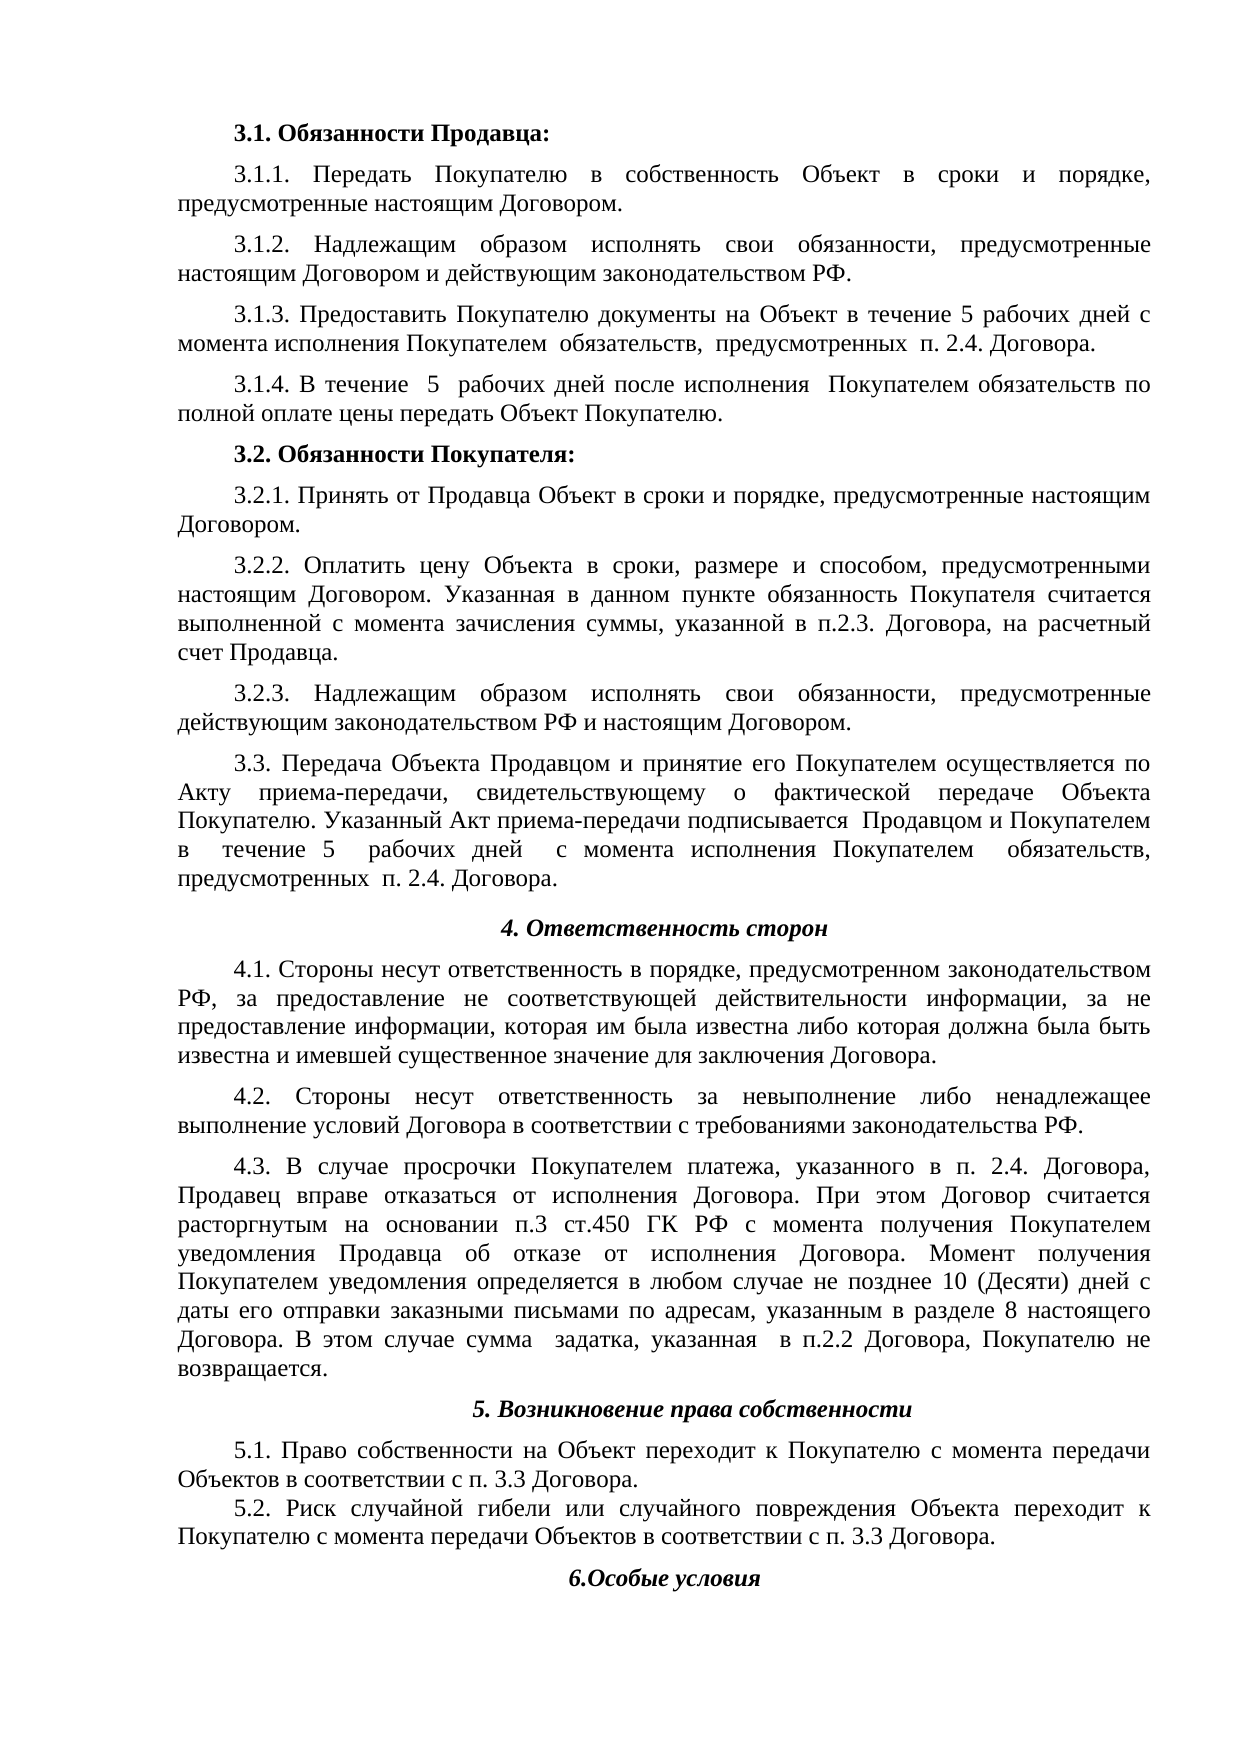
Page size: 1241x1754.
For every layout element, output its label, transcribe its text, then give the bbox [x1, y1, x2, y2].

subtitle 4. Ответственность сторон [177, 913, 1152, 941]
text 4.3. В случае просрочки Покупателем платежа, указанного в п. 2.4. Договора, Продавец вправе отказаться от исполнения Договора. При этом Договор считается расторгнутым на основании п.3 ст.450 ГК РФ с момента получения Покупателем уведомления Продавца об отказе от исполнения Договора. Момент получения Покупателем уведомления определяется в любом случае не позднее 10 (Десяти) дней с даты его отправки заказными письмами по адресам, указанным в разделе 8 настоящего Договора. В этом случае сумма задатка, указанная в п.2.2 Договора, Покупателю не возвращается. [177, 1151, 1152, 1381]
text 3.3. Передача Объекта Продавцом и принятие его Покупателем осуществляется по Акту приема-передачи, свидетельствующему о фактической передаче Объекта Покупателю. Указанный Акт приема-передачи подписывается Продавцом и Покупателем в течение 5 рабочих дней с момента исполнения Покупателем обязательств, предусмотренных п. 2.4. Договора. [177, 748, 1152, 892]
text 3.2.2. Оплатить цену Объекта в сроки, размере и способом, предусмотренными настоящим Договором. Указанная в данном пункте обязанность Покупателя считается выполненной с момента зачисления суммы, указанной в п.2.3. Договора, на расчетный счет Продавца. [177, 551, 1152, 666]
text 3.2.3. Надлежащим образом исполнять свои обязанности, предусмотренные действующим законодательством РФ и настоящим Договором. [177, 678, 1152, 736]
text 4.1. Стороны несут ответственность в порядке, предусмотренном законодательством РФ, за предоставление не соответствующей действительности информации, за не предоставление информации, которая им была известна либо которая должна была быть известна и имевшей существенное значение для заключения Договора. [177, 954, 1152, 1069]
text 3.1.1. Передать Покупателю в собственность Объект в сроки и порядке, предусмотренные настоящим Договором. [177, 159, 1152, 217]
text 3.1.2. Надлежащим образом исполнять свои обязанности, предусмотренные настоящим Договором и действующим законодательством РФ. [177, 229, 1152, 287]
text 3.2. Обязанности Покупателя: [177, 439, 1152, 468]
text 3.1. Обязанности Продавца: [177, 118, 1152, 147]
text 3.1.4. В течение 5 рабочих дней после исполнения Покупателем обязательств по полной оплате цены передать Объект Покупателю. [177, 369, 1152, 427]
text 3.1.3. Предоставить Покупателю документы на Объект в течение 5 рабочих дней с момента исполнения Покупателем обязательств, предусмотренных п. 2.4. Договора. [177, 299, 1152, 357]
text 5.2. Риск случайной гибели или случайного повреждения Объекта переходит к Покупателю с момента передачи Объектов в соответствии с п. 3.3 Договора. [177, 1493, 1152, 1550]
text 5. Возникновение права собственности [177, 1394, 1152, 1423]
text 4.2. Стороны несут ответственность за невыполнение либо ненадлежащее выполнение условий Договора в соответствии с требованиями законодательства РФ. [177, 1081, 1152, 1139]
text 3.2.1. Принять от Продавца Объект в сроки и порядке, предусмотренные настоящим Договором. [177, 481, 1152, 538]
text 5.1. Право собственности на Объект переходит к Покупателю с момента передачи Объектов в соответствии с п. 3.3 Договора. [177, 1435, 1152, 1493]
subtitle 6.Особые условия [177, 1563, 1152, 1591]
